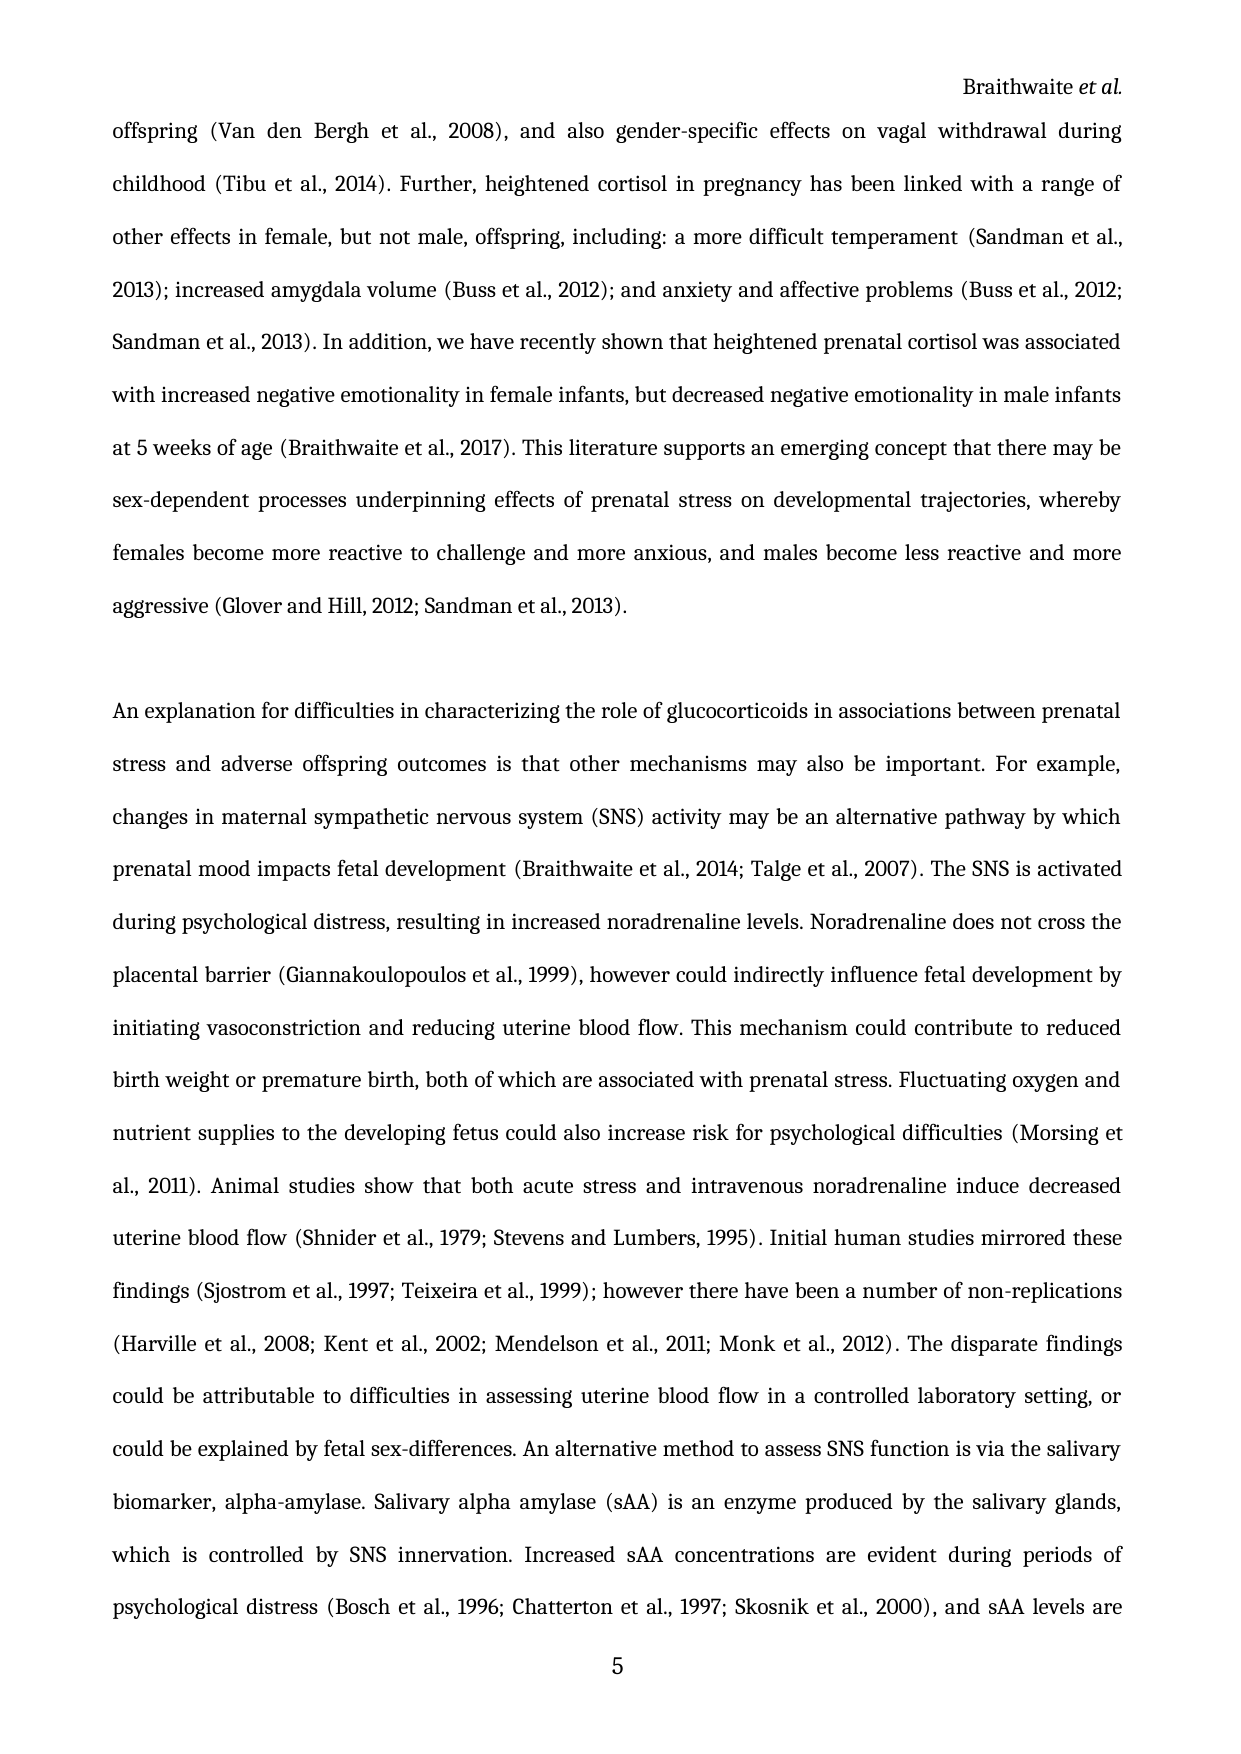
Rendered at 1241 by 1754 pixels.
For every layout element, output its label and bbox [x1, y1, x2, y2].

text [112, 118, 1123, 619]
text [112, 698, 1123, 1620]
